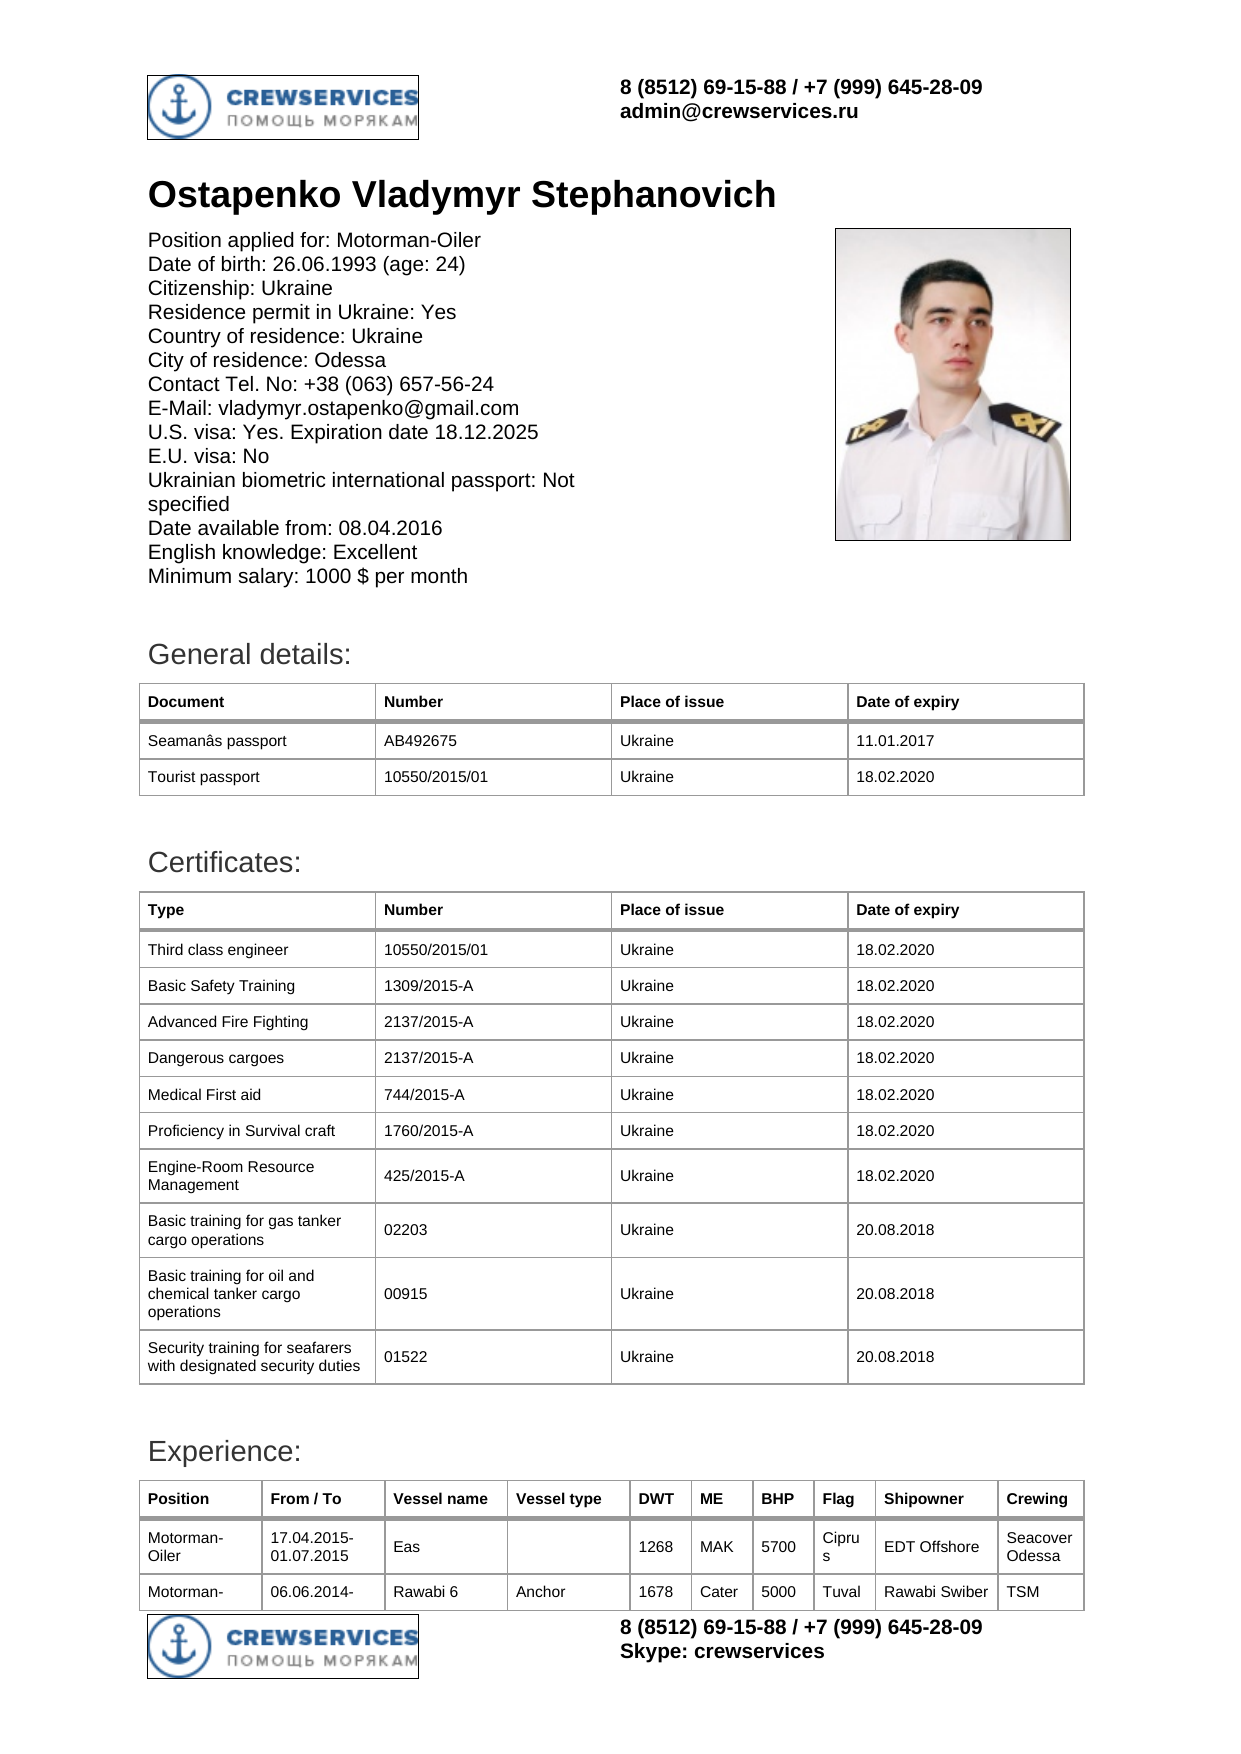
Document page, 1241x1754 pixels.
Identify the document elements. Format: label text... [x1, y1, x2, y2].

table_cell 18.02.2020 [849, 1005, 1083, 1039]
picture [148, 1615, 418, 1678]
table_header Document [140, 684, 375, 719]
table_cell Ukraine [612, 1113, 847, 1148]
table_cell 20.08.2018 [849, 1258, 1083, 1329]
table_header [609, 228, 1081, 588]
table_cell 18.02.2020 [849, 760, 1083, 794]
table_header Number [376, 684, 611, 719]
table_cell Ukraine [612, 1077, 847, 1112]
table_cell Caterpillar [692, 1575, 752, 1609]
table_cell 1268 [631, 1521, 691, 1573]
table_cell Ukraine [612, 1204, 847, 1257]
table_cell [876, 1575, 997, 1609]
table_cell Basic training for oil and chemical tanker cargo operations [140, 1258, 375, 1329]
table_cell Basic training for gas tanker cargo operations [140, 1204, 375, 1257]
table_cell Seacover Odessa [999, 1521, 1083, 1573]
table_cell 744/2015-A [376, 1077, 611, 1112]
table_cell 02203 [376, 1204, 611, 1257]
table_cell AB492675 [376, 724, 611, 758]
table_cell 18.02.2020 [849, 1150, 1083, 1202]
table_cell [508, 1521, 629, 1573]
table_cell EDT Offshore [876, 1521, 997, 1573]
table_cell Proficiency in Survival craft [140, 1113, 375, 1148]
table_header From / To [263, 1481, 384, 1516]
table_cell Tourist passport [140, 760, 375, 794]
table_cell 1309/2015-A [376, 968, 611, 1003]
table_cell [508, 1575, 629, 1609]
table_cell 2137/2015-A [376, 1041, 611, 1076]
picture [836, 229, 1070, 540]
table_header BHP [754, 1481, 813, 1516]
table_header Crewing [999, 1481, 1083, 1516]
table_cell 18.02.2020 [849, 968, 1083, 1003]
table_cell Third class engineer [140, 932, 375, 967]
table_cell 20.08.2018 [849, 1331, 1083, 1383]
table_cell 18.02.2020 [849, 932, 1083, 967]
table_cell Tuvalu [815, 1575, 875, 1609]
table_cell Medical First aid [140, 1077, 375, 1112]
table_header Flag [815, 1481, 875, 1516]
table_cell 18.02.2020 [849, 1041, 1083, 1076]
table_cell Ukraine [612, 724, 847, 758]
table_cell 01522 [376, 1331, 611, 1383]
table_cell 00915 [376, 1258, 611, 1329]
table_cell Motorman-Oiler [140, 1521, 261, 1573]
table_cell 2137/2015-A [376, 1005, 611, 1039]
table_cell TSM [999, 1575, 1083, 1609]
table_header Date of expiry [849, 893, 1083, 927]
table_cell 18.02.2020 [849, 1077, 1083, 1112]
table_cell Ukraine [612, 1331, 847, 1383]
table_header Place of issue [612, 893, 847, 927]
table_cell 18.02.2020 [849, 1113, 1083, 1148]
table_cell 5700 [754, 1521, 813, 1573]
table_cell Ukraine [612, 1041, 847, 1076]
table_cell Ciprus [815, 1521, 875, 1573]
table_cell Ukraine [612, 760, 847, 794]
table_cell Basic Safety Training [140, 968, 375, 1003]
table_cell Dangerous cargoes [140, 1041, 375, 1076]
table_cell 5000 [754, 1575, 813, 1609]
table_header Date of expiry [849, 684, 1083, 719]
table_cell Advanced Fire Fighting [140, 1005, 375, 1039]
table_cell Security training for seafarers with designated security duties [140, 1331, 375, 1383]
subtitle Experience: [148, 1434, 1092, 1467]
table_cell 425/2015-A [376, 1150, 611, 1202]
subtitle Certificates: [148, 845, 1092, 879]
table_cell Seamanâs passport [140, 724, 375, 758]
table_header ME [692, 1481, 752, 1516]
table_header Vessel type [508, 1481, 629, 1516]
table_header Vessel name [386, 1481, 507, 1516]
table_header DWT [631, 1481, 691, 1516]
table_header Position applied for: Motorman-Oiler Date of birth: 26.06.1993 (age: 24) Citizenship: Ukraine Residence permit in Ukraine: Yes Country of residence: Ukraine City of residence: Odessa Contact Tel. No: +38 (063) 657-56-24 E-Mail: vladymyr.ostapenko@gmail.com U.S. visa: Yes. Expiration date 18.12.2025 E.U. visa: No Ukrainian biometric international passport: Not specified Date available from: 08.04.2016 English knowledge: Excellent Minimum salary: 1000 $ per month [136, 228, 609, 588]
table_cell Engine-Room Resource Management [140, 1150, 375, 1202]
table_cell 17.04.2015-01.07.2015 [263, 1521, 384, 1573]
table_cell Eas [386, 1521, 507, 1573]
table_cell 10550/2015/01 [376, 760, 611, 794]
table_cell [263, 1575, 384, 1609]
table_cell Ukraine [612, 968, 847, 1003]
table_header Position [140, 1481, 261, 1516]
table_cell Rawabi 6 [386, 1575, 507, 1609]
table_cell 10550/2015/01 [376, 932, 611, 967]
table_cell 11.01.2017 [849, 724, 1083, 758]
table_cell Motorman-Oiler [140, 1575, 261, 1609]
table_cell 1760/2015-A [376, 1113, 611, 1148]
table_header Type [140, 893, 375, 927]
subtitle Ostapenko Vladymyr Stephanovich [148, 173, 1092, 216]
table_cell Ukraine [612, 932, 847, 967]
table_header Number [376, 893, 611, 927]
table_cell 20.08.2018 [849, 1204, 1083, 1257]
table_header Shipowner [876, 1481, 997, 1516]
table_cell 1678 [631, 1575, 691, 1609]
table_cell MAK [692, 1521, 752, 1573]
table_cell Ukraine [612, 1258, 847, 1329]
table_header Place of issue [612, 684, 847, 719]
subtitle General details: [148, 637, 1092, 670]
table_cell Ukraine [612, 1150, 847, 1202]
picture [148, 76, 418, 139]
table_cell Ukraine [612, 1005, 847, 1039]
